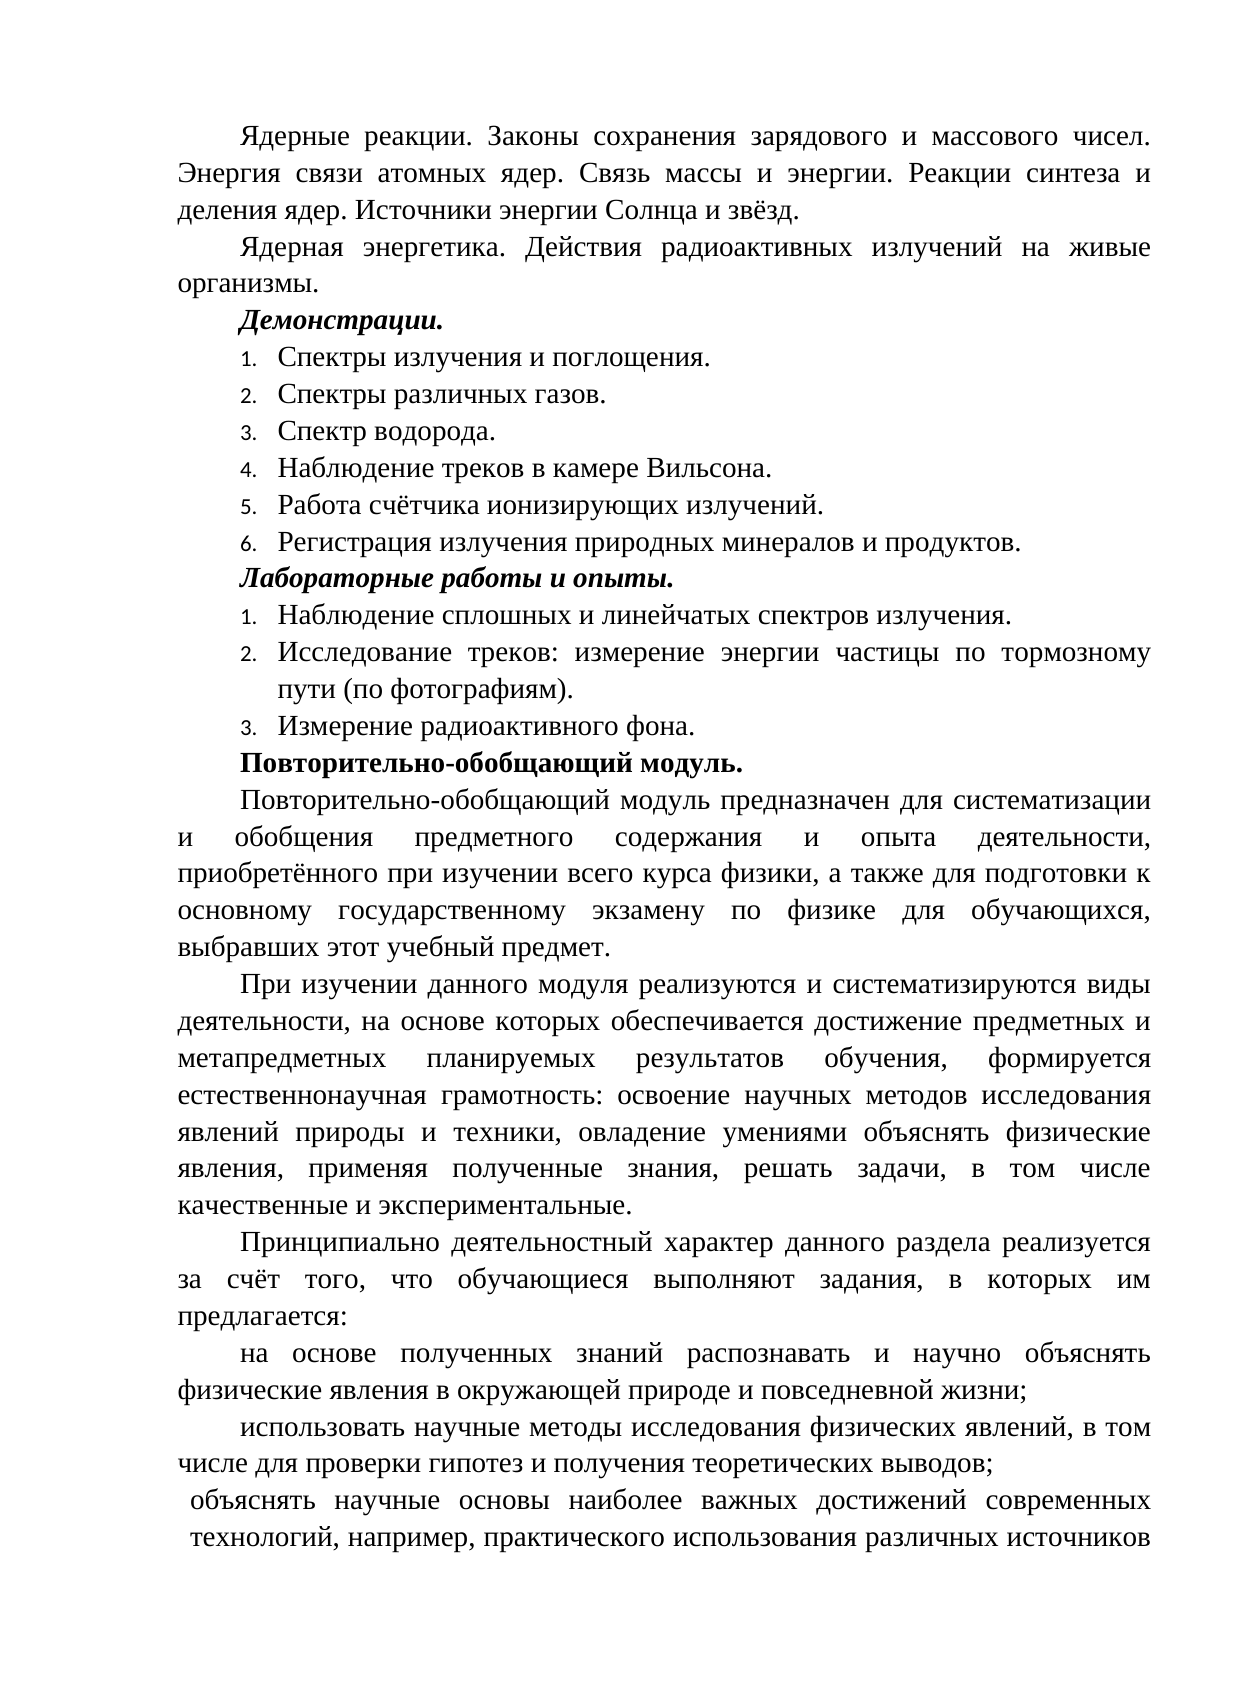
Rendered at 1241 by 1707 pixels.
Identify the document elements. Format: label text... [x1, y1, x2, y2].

list Регистрация излучения природных минералов и продуктов. [240, 524, 1152, 557]
text на основе полученных знаний распознавать и научно объяснять физические явления в окружающей природе и повседневной жизни; [177, 1335, 1152, 1405]
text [190, 1482, 1152, 1553]
list Спектры различных газов. [240, 376, 1152, 410]
list Наблюдение треков в камере Вильсона. [240, 450, 1152, 483]
list Измерение радиоактивного фона. [240, 708, 1152, 742]
text Принципиально деятельностный характер данного раздела реализуется за счёт того, что обучающиеся выполняют задания, в которых им предлагается: [177, 1224, 1152, 1332]
text При изучении данного модуля реализуются и систематизируются виды деятельности, на основе которых обеспечивается достижение предметных и метапредметных планируемых результатов обучения, формируется естественнонаучная грамотность: освоение научных методов исследования явлений природы и техники, овладение умениями объяснять физические явления, применяя полученные знания, решать задачи, в том числе качественные и экспериментальные. [177, 966, 1152, 1221]
list Наблюдение сплошных и линейчатых спектров излучения. [240, 597, 1152, 631]
text Повторительно-­обобщающий модуль предназначен для систематизации и обобщения предметного содержания и опыта деятельности, приобретённого при изучении всего курса физики, а также для подготовки к основному государственному экзамену по физике для обучающихся, выбравших этот учебный предмет. [177, 782, 1152, 963]
text Повторительно-обобщающий модуль. [177, 745, 1152, 778]
text Демонстрации. [177, 302, 1152, 336]
list Спектр водорода. [240, 413, 1152, 447]
text Ядерная энергетика. Действия радиоактивных излучений на живые организмы. [177, 229, 1152, 299]
list Работа счётчика ионизирующих излучений. [240, 487, 1152, 520]
list Исследование треков: измерение энергии частицы по тормозному пути (по фотографиям). [240, 634, 1152, 705]
text использовать научные методы исследования физических явлений, в том числе для проверки гипотез и получения теоретических выводов; [177, 1409, 1152, 1479]
list Спектры излучения и поглощения. [240, 339, 1152, 373]
text Лабораторные работы и опыты. [177, 561, 1152, 594]
text Ядерные реакции. Законы сохранения зарядового и массового чисел. Энергия связи атомных ядер. Связь массы и энергии. Реакции синтеза и деления ядер. Источники энергии Солнца и звёзд. [177, 118, 1152, 225]
